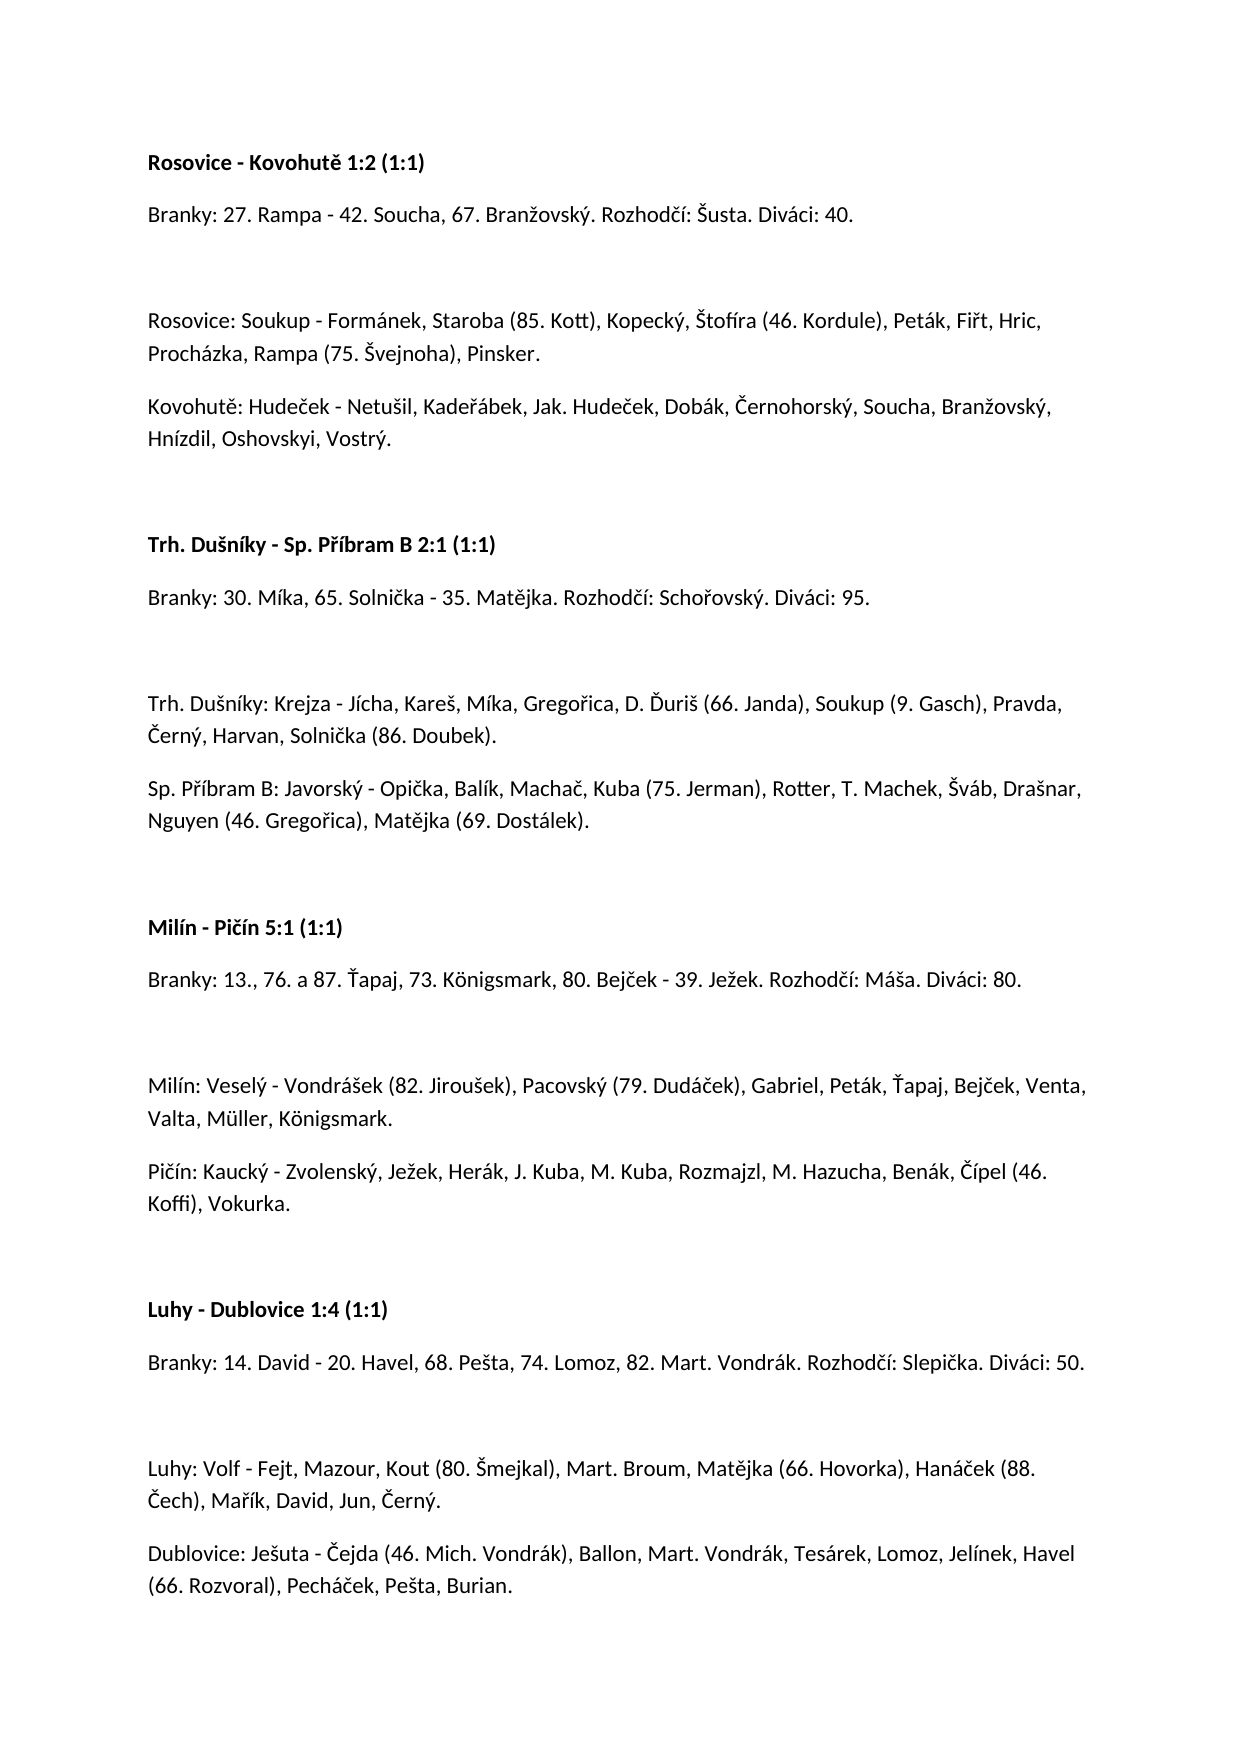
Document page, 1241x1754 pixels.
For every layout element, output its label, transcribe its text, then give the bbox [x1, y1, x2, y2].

text Dublovice: Ješuta - Čejda (46. Mich. Vondrák), Ballon, Mart. Vondrák, Tesárek, Lomoz, Jelínek, Havel (66. Rozvoral), Pecháček, Pešta, Burian. [148, 1539, 1093, 1599]
text Luhy: Volf - Fejt, Mazour, Kout (80. Šmejkal), Mart. Broum, Matějka (66. Hovorka), Hanáček (88. Čech), Mařík, David, Jun, Černý. [148, 1454, 1093, 1514]
text Branky: 30. Míka, 65. Solnička - 35. Matějka. Rozhodčí: Schořovský. Diváci: 95. [148, 583, 1093, 611]
text Rosovice: Soukup - Formánek, Staroba (85. Kott), Kopecký, Štofíra (46. Kordule), Peták, Fiřt, Hric, Procházka, Rampa (75. Švejnoha), Pinsker. [148, 307, 1093, 367]
text Pičín: Kaucký - Zvolenský, Ježek, Herák, J. Kuba, M. Kuba, Rozmajzl, M. Hazucha, Benák, Čípel (46. Koffi), Vokurka. [148, 1157, 1093, 1217]
text Milín: Veselý - Vondrášek (82. Jiroušek), Pacovský (79. Dudáček), Gabriel, Peták, Ťapaj, Bejček, Venta, Valta, Müller, Königsmark. [148, 1072, 1093, 1132]
text Trh. Dušníky - Sp. Příbram B 2:1 (1:1) [148, 530, 1093, 558]
text Milín - Pičín 5:1 (1:1) [148, 913, 1093, 941]
text Branky: 27. Rampa - 42. Soucha, 67. Branžovský. Rozhodčí: Šusta. Diváci: 40. [148, 201, 1093, 229]
text Kovohutě: Hudeček - Netušil, Kadeřábek, Jak. Hudeček, Dobák, Černohorský, Soucha, Branžovský, Hnízdil, Oshovskyi, Vostrý. [148, 392, 1093, 452]
text Rosovice - Kovohutě 1:2 (1:1) [148, 148, 1093, 176]
text Trh. Dušníky: Krejza - Jícha, Kareš, Míka, Gregořica, D. Ďuriš (66. Janda), Soukup (9. Gasch), Pravda, Černý, Harvan, Solnička (86. Doubek). [148, 689, 1093, 749]
text Sp. Příbram B: Javorský - Opička, Balík, Machač, Kuba (75. Jerman), Rotter, T. Machek, Šváb, Drašnar, Nguyen (46. Gregořica), Matějka (69. Dostálek). [148, 774, 1093, 834]
text Branky: 13., 76. a 87. Ťapaj, 73. Königsmark, 80. Bejček - 39. Ježek. Rozhodčí: Máša. Diváci: 80. [148, 966, 1093, 994]
text Luhy - Dublovice 1:4 (1:1) [148, 1295, 1093, 1323]
text Branky: 14. David - 20. Havel, 68. Pešta, 74. Lomoz, 82. Mart. Vondrák. Rozhodčí: Slepička. Diváci: 50. [148, 1348, 1093, 1376]
